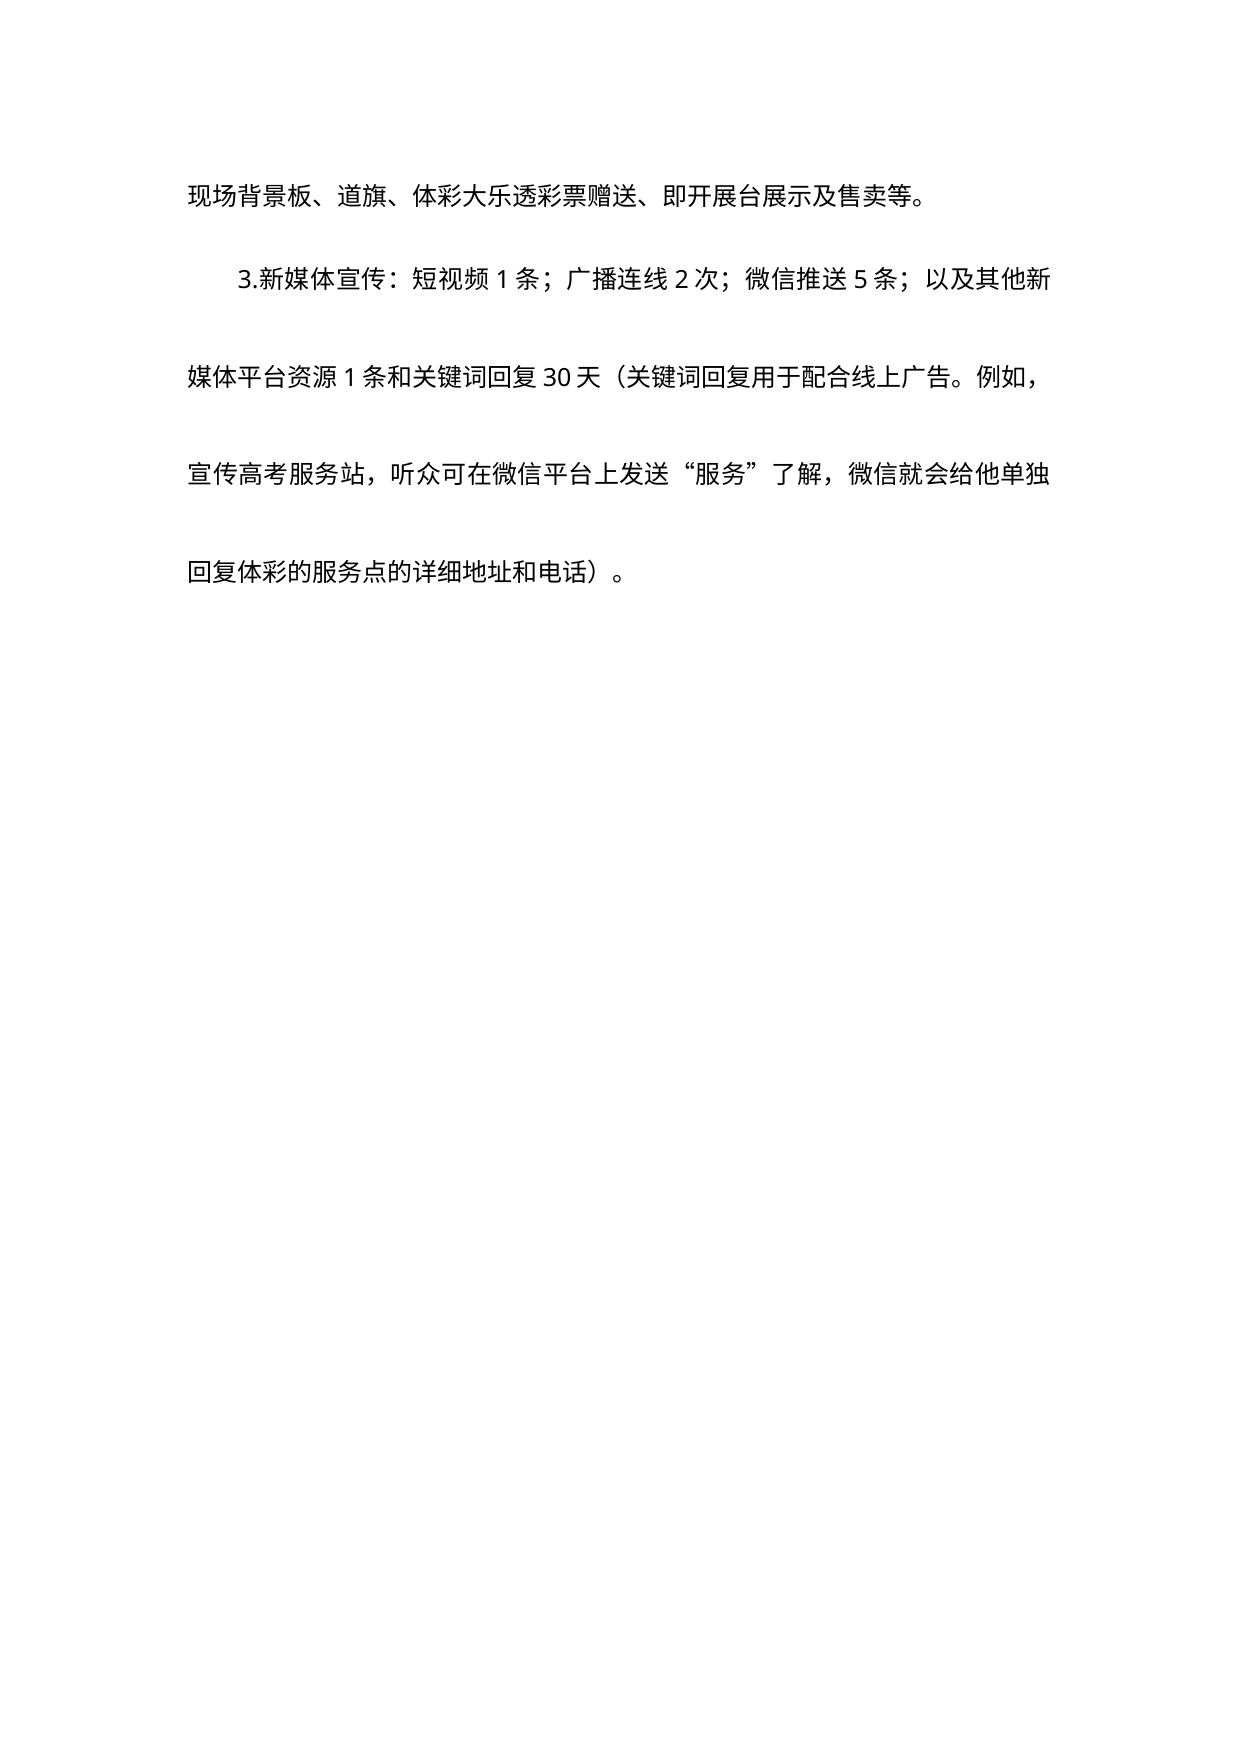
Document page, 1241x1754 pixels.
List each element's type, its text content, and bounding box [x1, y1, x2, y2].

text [187, 162, 1053, 227]
text 3.新媒体宣传：短视频1条；广播连线2次；微信推送5条；以及其他新媒体平台资源1条和关键词回复30天（关键词回复用于配合线上广告。例如，宣传高考服务站，听众可在微信平台上发送“服务”了解，微信就会给他单独回复体彩的服务点的详细地址和电话）。 [187, 245, 1053, 603]
